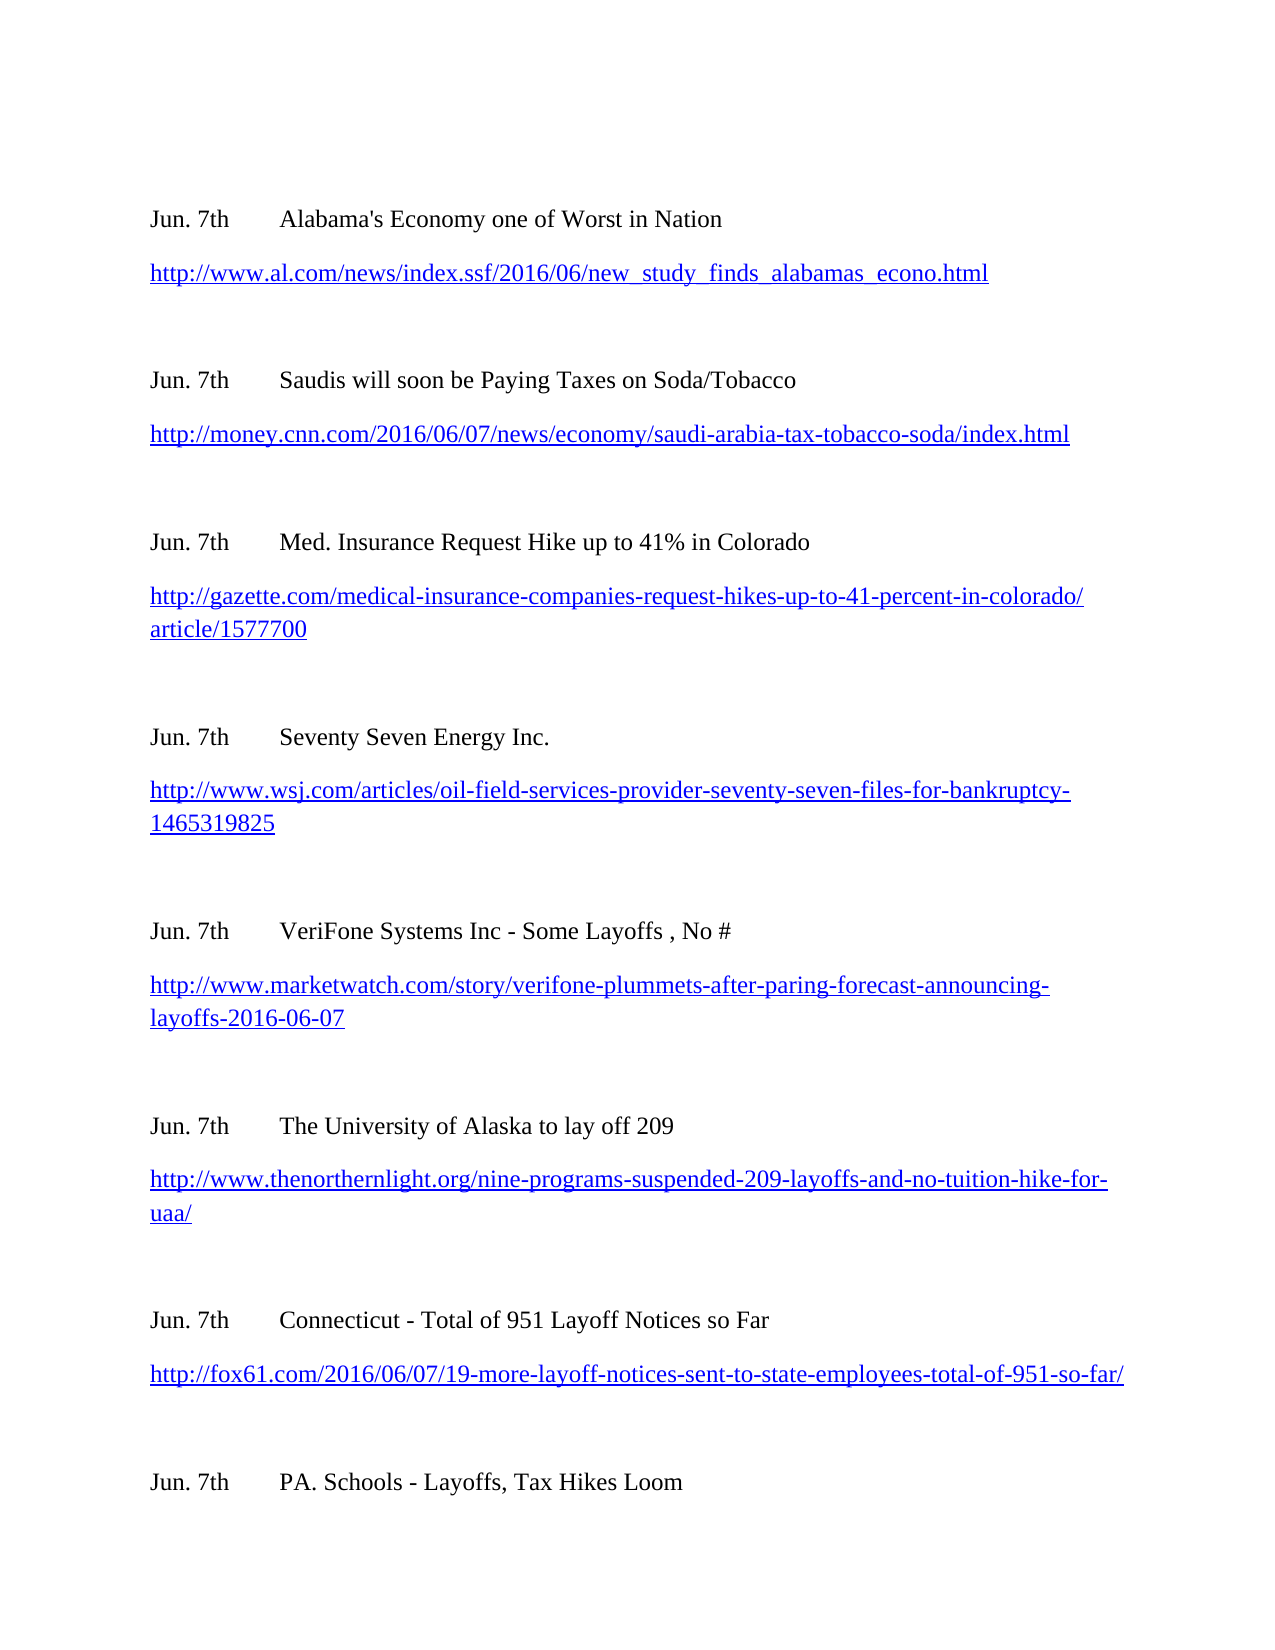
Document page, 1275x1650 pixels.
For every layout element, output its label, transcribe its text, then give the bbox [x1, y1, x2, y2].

text Jun. 7th Alabama's Economy one of Worst in Nation [150, 204, 1125, 233]
text Jun. 7th The University of Alaska to lay off 209 [150, 1111, 1125, 1139]
text http://www.thenorthernlight.org/nine-programs-suspended-209-layoffs-and-no-tuition-hike-for-uaa/ [150, 1164, 1125, 1226]
text http://money.cnn.com/2016/06/07/news/economy/saudi-arabia-tax-tobacco-soda/index.html [150, 419, 1125, 448]
text Jun. 7th Med. Insurance Request Hike up to 41% in Colorado [150, 527, 1125, 556]
text Jun. 7th Connecticut - Total of 951 Layoff Notices so Far [150, 1305, 1125, 1334]
text http://gazette.com/medical-insurance-companies-request-hikes-up-to-41-percent-in-colorado/article/1577700 [150, 581, 1125, 643]
text http://fox61.com/2016/06/07/19-more-layoff-notices-sent-to-state-employees-total-of-951-so-far/ [150, 1359, 1125, 1388]
text http://www.wsj.com/articles/oil-field-services-provider-seventy-seven-files-for-bankruptcy-1465319825 [150, 775, 1125, 837]
text http://www.marketwatch.com/story/verifone-plummets-after-paring-forecast-announcing-layoffs-2016-06-07 [150, 970, 1125, 1032]
text Jun. 7th PA. Schools - Layoffs, Tax Hikes Loom [150, 1467, 1125, 1496]
text Jun. 7th Saudis will soon be Paying Taxes on Soda/Tobacco [150, 365, 1125, 394]
text Jun. 7th Seventy Seven Energy Inc. [150, 722, 1125, 750]
text http://www.al.com/news/index.ssf/2016/06/new_study_finds_alabamas_econo.html [150, 258, 1125, 286]
text Jun. 7th VeriFone Systems Inc - Some Layoffs , No # [150, 916, 1125, 945]
